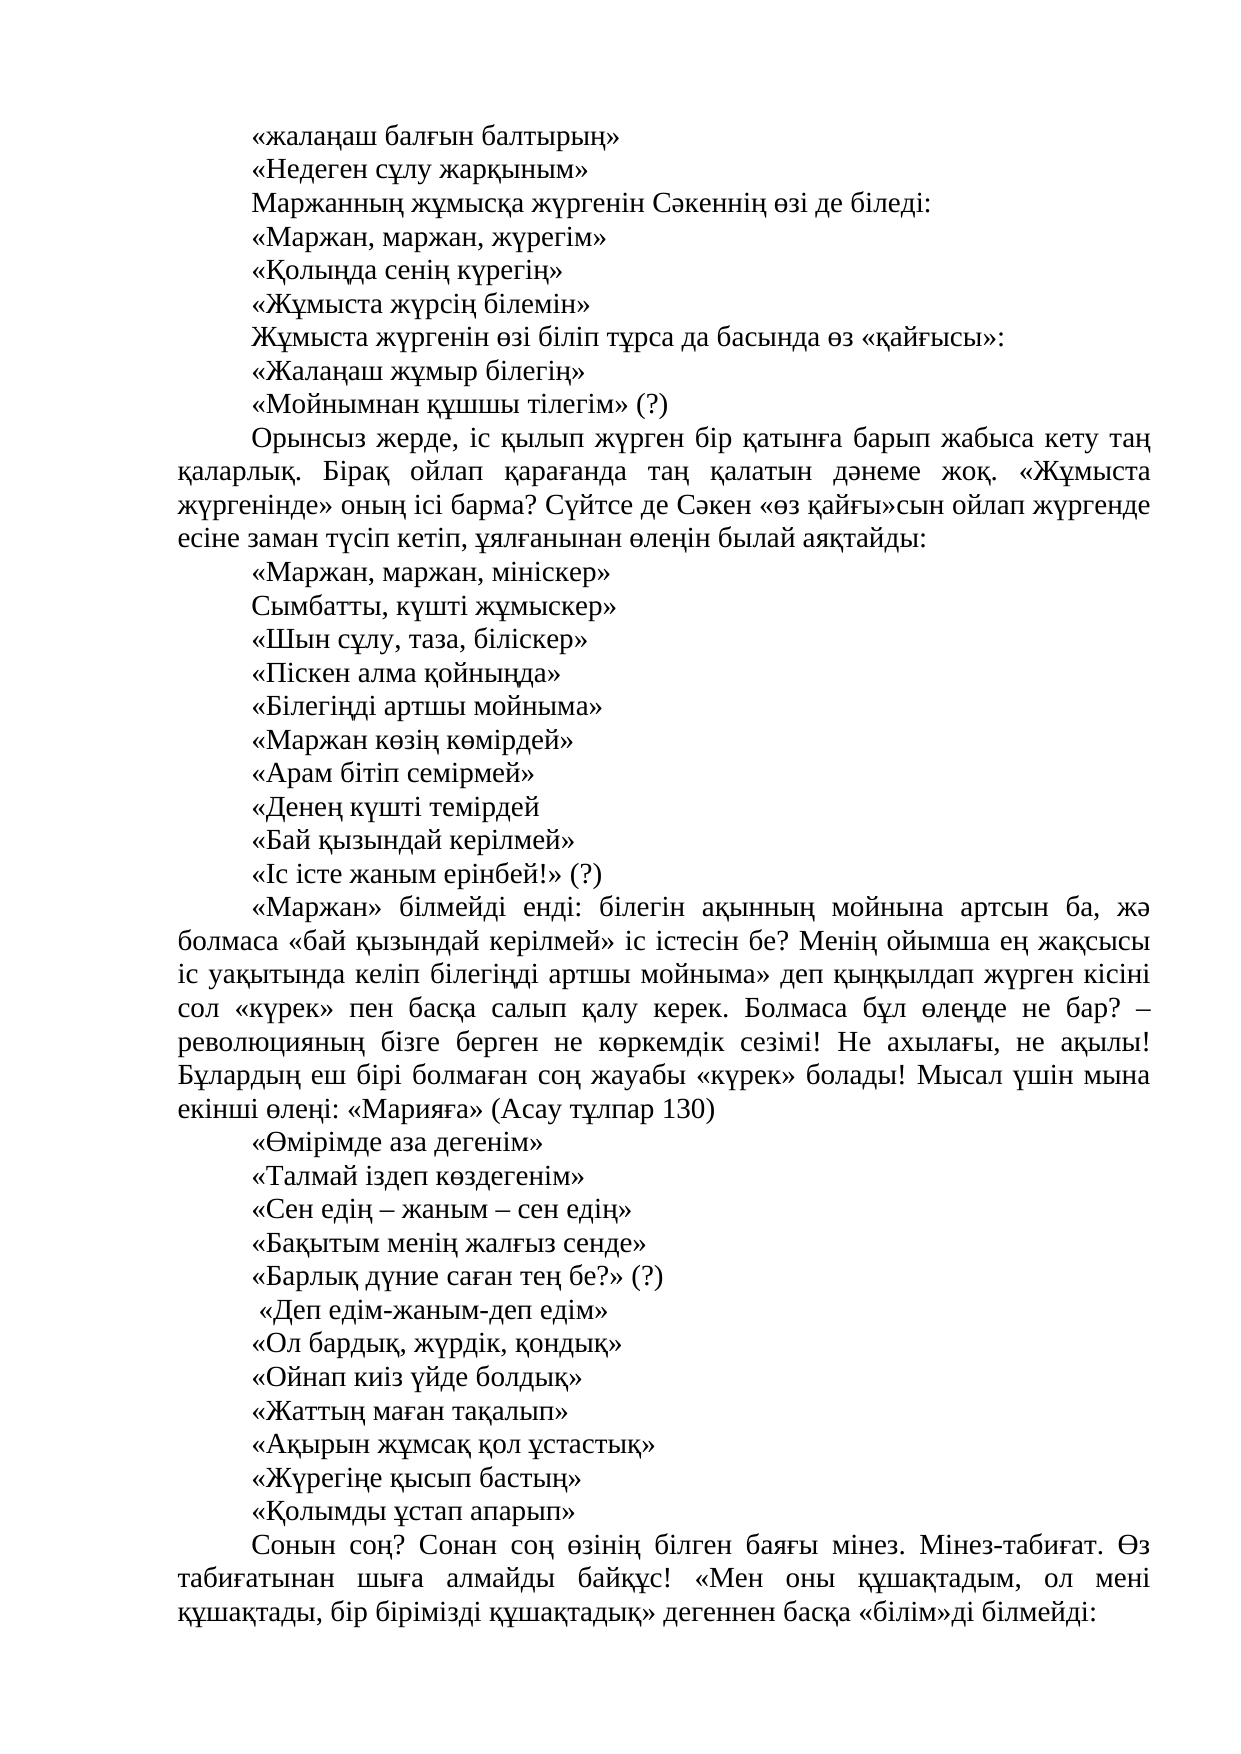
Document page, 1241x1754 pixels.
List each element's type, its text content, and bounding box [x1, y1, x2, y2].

text «Жалаңаш жұмыр білегің» [177, 353, 1152, 386]
text «Маржан, маржан, мініскер» [177, 554, 1152, 588]
text «Қолымды ұстап апарып» [177, 1493, 1152, 1527]
text «Мойнымнан құшшы тілегім» (?) [177, 386, 1152, 420]
text «Жүрегіңе қысып бастың» [177, 1460, 1152, 1493]
text «Барлық дүние саған тең бе?» (?) [177, 1258, 1152, 1292]
text «Ойнап киіз үйде болдық» [177, 1359, 1152, 1393]
text «Бақытым менің жалғыз сенде» [177, 1225, 1152, 1258]
text «Өмірімде аза дегенім» [177, 1124, 1152, 1158]
text «Жұмыста жүрсің білемін» [177, 286, 1152, 319]
text «Маржан» білмейді енді: білегін ақынның мойнына артсын ба, жә болмаса «бай қызындай керілмей» іс істесін бе? Менің ойымша ең жақсысы іс уақытында келіп білегіңді артшы мойныма» деп қыңқылдап жүрген кісіні сол «күрек» пен басқа салып қалу керек. Болмаса бұл өлеңде не бар? – революцияның бізге берген не көркемдік сезімі! Не ахылағы, не ақылы! Бұлардың еш бірі болмаған соң жауабы «күрек» болады! Мысал үшін мына екінші өлеңі: «Марияға» (Асау тұлпар 130) [177, 889, 1152, 1124]
text «жалаңаш балғын балтырың» [177, 118, 1152, 152]
text «Деп едім-жаным-деп едім» [177, 1292, 1152, 1326]
text «Ол бардық, жүрдік, қондық» [177, 1326, 1152, 1359]
text «Ақырын жұмсақ қол ұстастық» [177, 1426, 1152, 1460]
text Маржанның жұмысқа жүргенін Сәкеннің өзі де біледі: [177, 185, 1152, 219]
text «Шын сұлу, таза, біліскер» [177, 621, 1152, 655]
text Сымбатты, күшті жұмыскер» [177, 588, 1152, 621]
text «Қолыңда сенің күрегің» [177, 252, 1152, 286]
text «Маржан көзің көмірдей» [177, 722, 1152, 755]
text «Недеген сұлу жарқыным» [177, 152, 1152, 185]
text Сонын соң? Сонан соң өзінің білген баяғы мінез. Мінез-табиғат. Өз табиғатынан шыға алмайды байқұс! «Мен оны құшақтадым, ол мені құшақтады, бір бірімізді құшақтадық» дегеннен басқа «білім»ді білмейді: [177, 1527, 1152, 1627]
text Орынсыз жерде, іс қылып жүрген бір қатынға барып жабыса кету таң қаларлық. Бірақ ойлап қарағанда таң қалатын дәнеме жоқ. «Жұмыста жүргенінде» оның ісі барма? Сүйтсе де Сәкен «өз қайғы»сын ойлап жүргенде есіне заман түсіп кетіп, ұялғанынан өлеңін былай аяқтайды: [177, 420, 1152, 554]
text «Іс істе жаным ерінбей!» (?) [177, 856, 1152, 889]
text «Жаттың маған тақалып» [177, 1393, 1152, 1426]
text «Білегіңді артшы мойныма» [177, 688, 1152, 722]
text «Маржан, маржан, жүрегім» [177, 219, 1152, 252]
text Жұмыста жүргенін өзі біліп тұрса да басында өз «қайғысы»: [177, 319, 1152, 353]
text «Піскен алма қойныңда» [177, 655, 1152, 688]
text «Денең күшті темірдей [177, 789, 1152, 822]
text «Талмай іздеп көздегенім» [177, 1158, 1152, 1191]
text «Сен едің – жаным – сен едің» [177, 1191, 1152, 1225]
text «Бай қызындай керілмей» [177, 822, 1152, 856]
text «Арам бітіп семірмей» [177, 755, 1152, 789]
